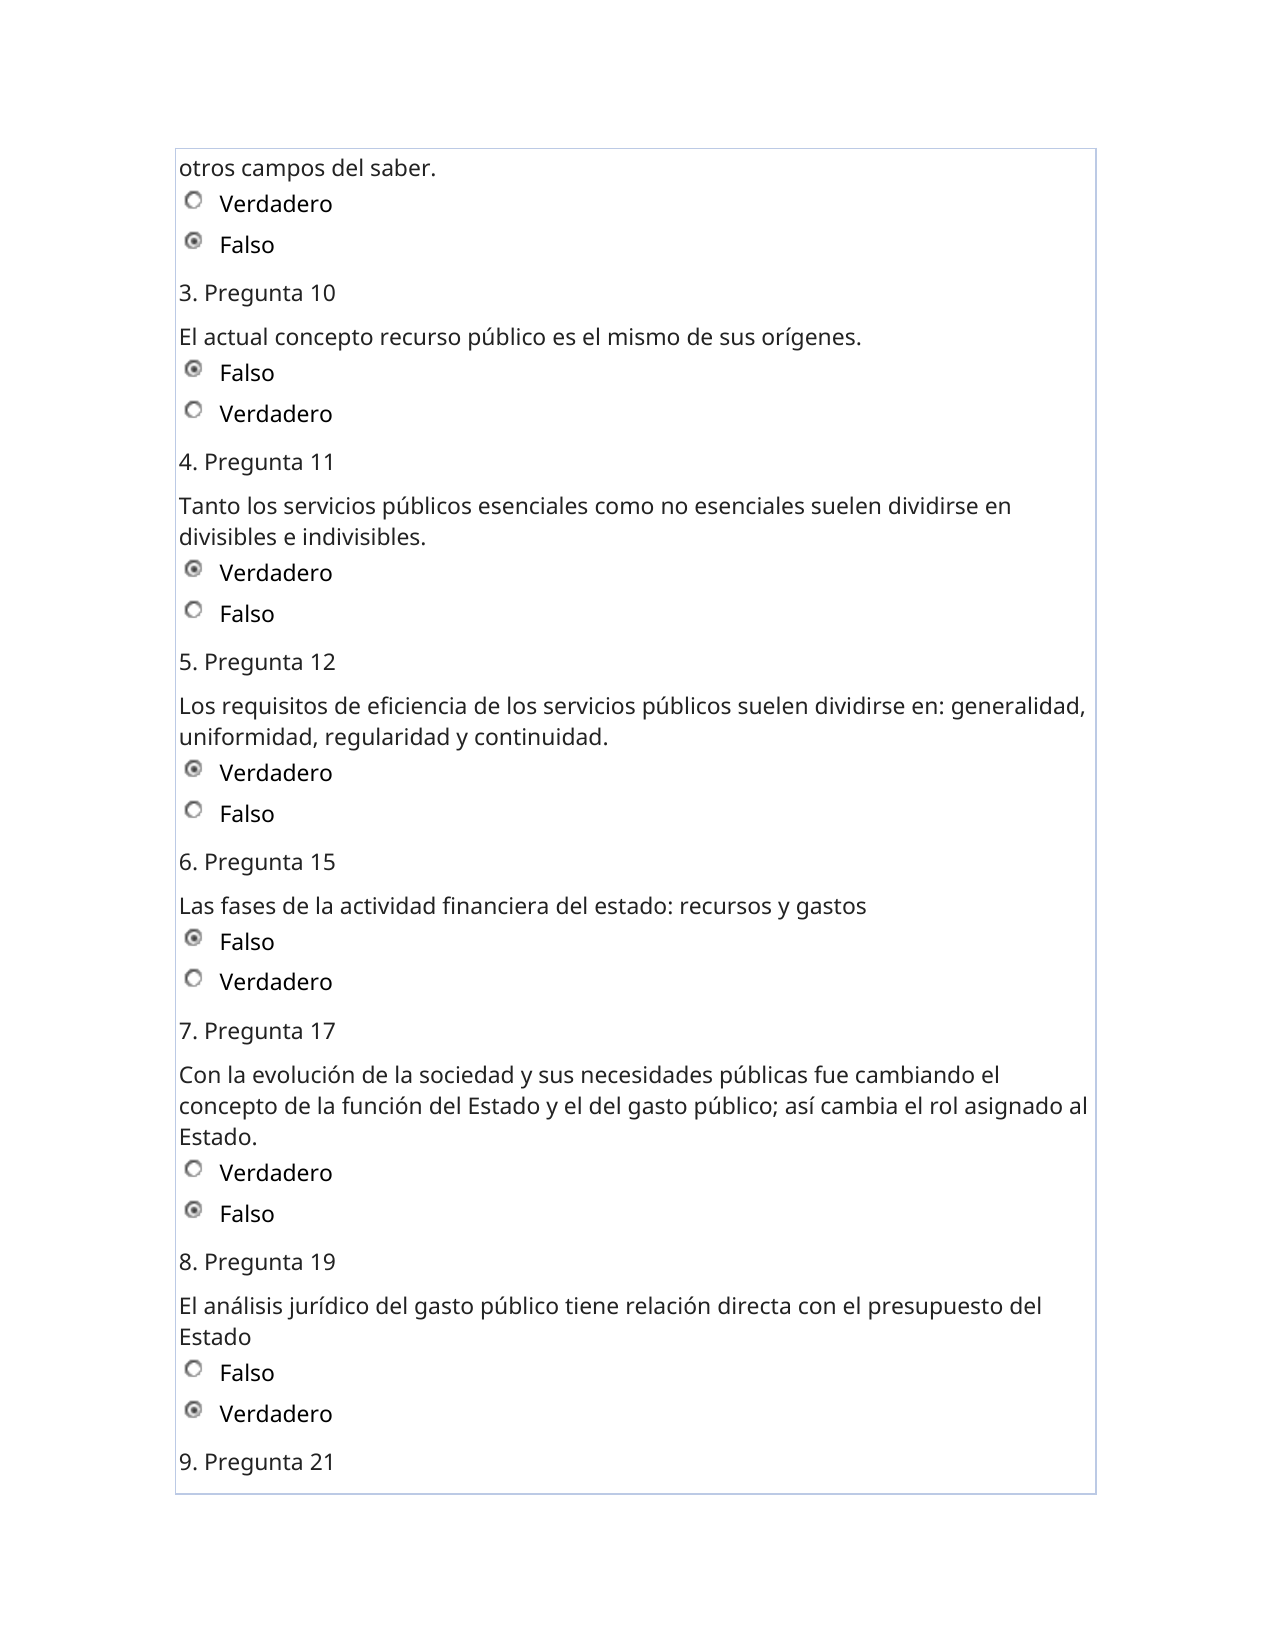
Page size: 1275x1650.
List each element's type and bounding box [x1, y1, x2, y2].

picture [183, 758, 204, 779]
picture [183, 558, 204, 579]
picture [183, 927, 204, 948]
picture [183, 189, 204, 210]
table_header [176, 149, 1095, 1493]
picture [183, 799, 204, 820]
picture [183, 1158, 204, 1179]
picture [183, 230, 204, 251]
picture [183, 358, 204, 379]
picture [183, 1399, 204, 1420]
picture [183, 599, 204, 620]
picture [183, 1358, 204, 1379]
picture [183, 967, 204, 989]
picture [183, 1199, 204, 1220]
picture [183, 399, 204, 420]
